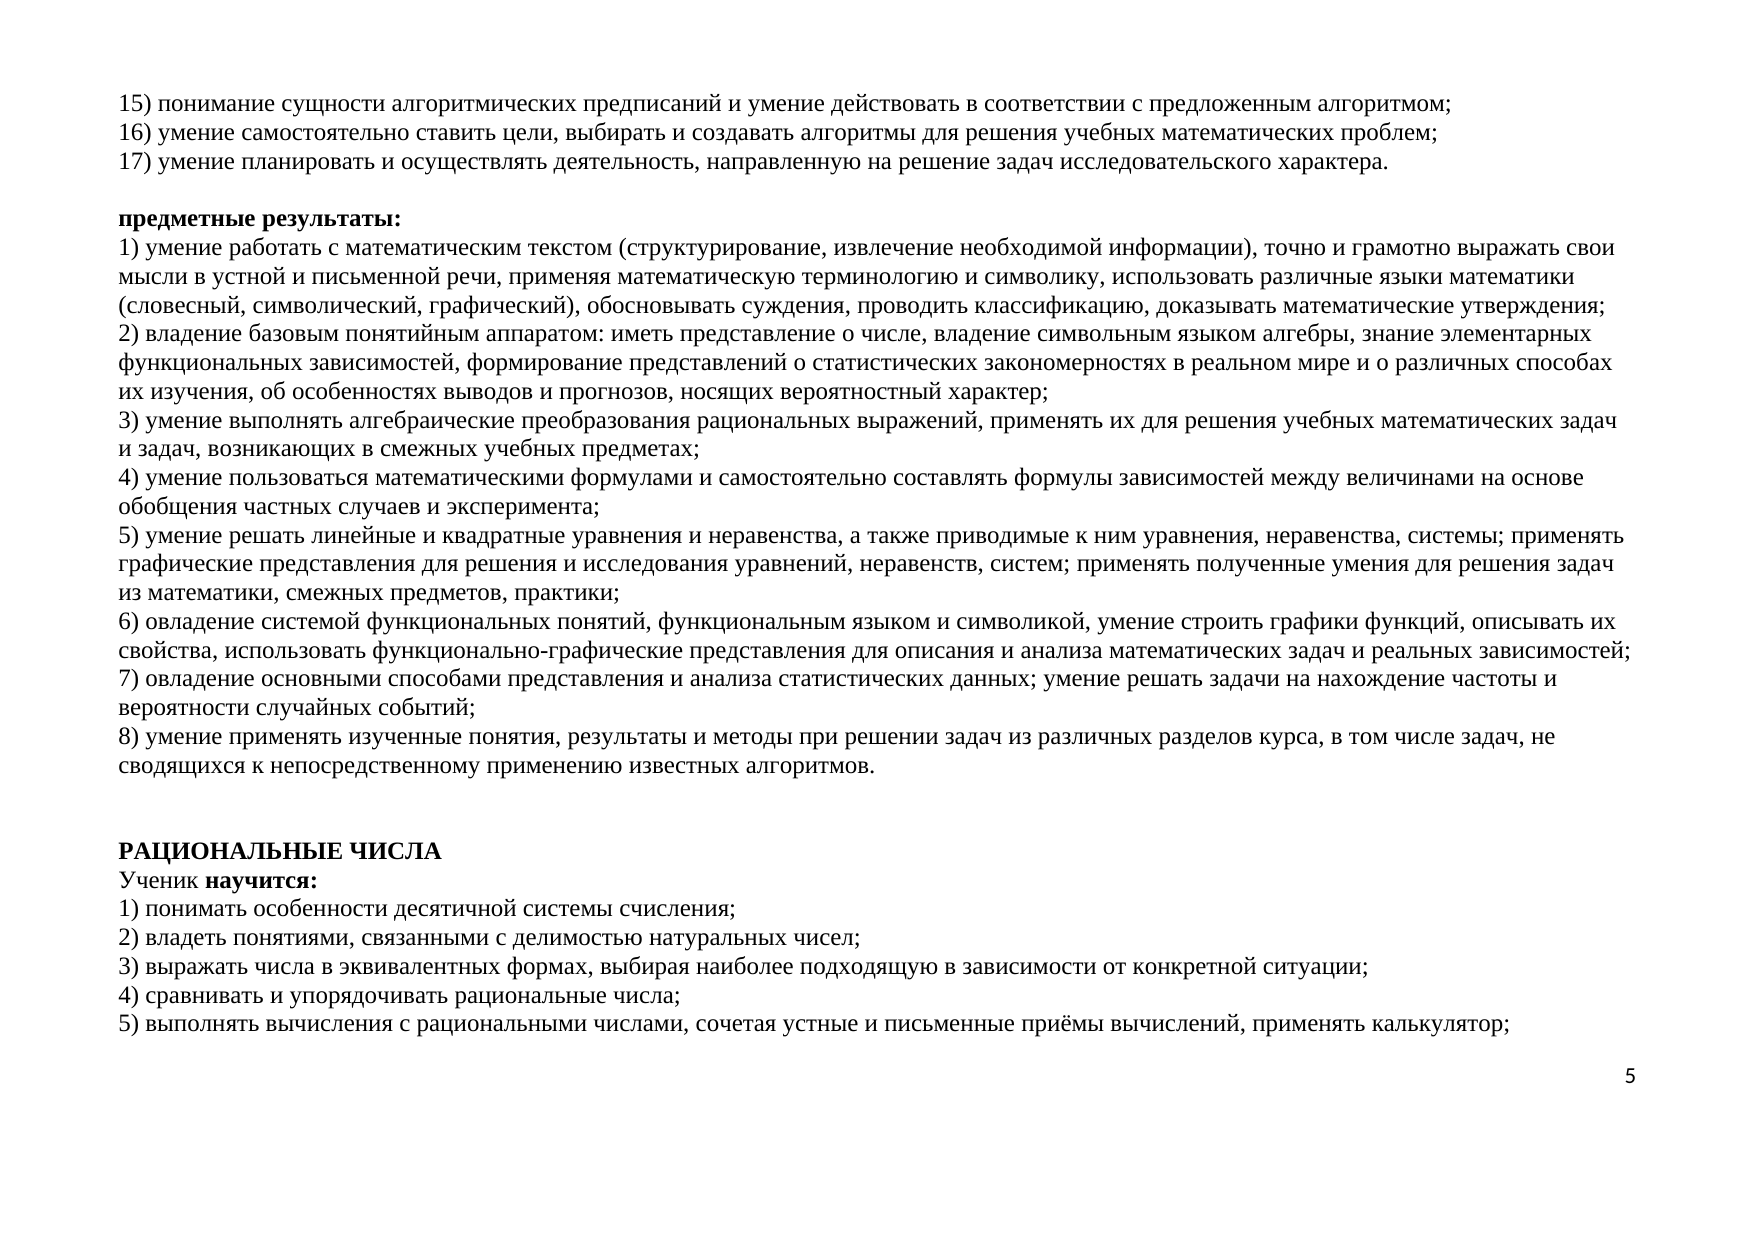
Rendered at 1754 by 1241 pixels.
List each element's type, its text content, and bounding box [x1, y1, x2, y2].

text 4) умение пользоваться математическими формулами и самостоятельно составлять формулы зависимостей между величинами на основе обобщения частных случаев и эксперимента; [118, 462, 1636, 520]
text 8) умение применять изученные понятия, результаты и методы при решении задач из различных разделов курса, в том числе задач, не сводящихся к непосредственному применению известных алгоритмов. [118, 721, 1636, 778]
text 5) выполнять вычисления с рациональными числами, сочетая устные и письменные приёмы вычислений, применять калькулятор; [118, 1008, 1636, 1037]
text 2) владеть понятиями, связанными с делимостью натуральных чисел; [118, 922, 1636, 951]
text 3) выражать числа в эквивалентных формах, выбирая наиболее подходящую в зависимости от конкретной ситуации; [118, 951, 1636, 980]
text 15) понимание сущности алгоритмических предписаний и умение действовать в соответствии с предложенным алгоритмом; [118, 88, 1636, 117]
text 5) умение решать линейные и квадратные уравнения и неравенства, а также приводимые к ним уравнения, неравенства, системы; применять графические представления для решения и исследования уравнений, неравенств, систем; применять полученные умения для решения задач из математики, смежных предметов, практики; [118, 520, 1636, 606]
text РАЦИОНАЛЬНЫЕ ЧИСЛА [118, 836, 1636, 865]
text Ученик научится: [118, 865, 1636, 893]
text предметные результаты: [118, 203, 1636, 232]
text 1) понимать особенности десятичной системы счисления; [118, 893, 1636, 922]
text 4) сравнивать и упорядочивать рациональные числа; [118, 980, 1636, 1008]
text 16) умение самостоятельно ставить цели, выбирать и создавать алгоритмы для решения учебных математических проблем; [118, 117, 1636, 146]
text 2) владение базовым понятийным аппаратом: иметь представление о числе, владение символьным языком алгебры, знание элементарных функциональных зависимостей, формирование представлений о статистических закономерностях в реальном мире и о различных способах их изучения, об особенностях выводов и прогнозов, носящих вероятностный характер; [118, 318, 1636, 405]
text 1) умение работать с математическим текстом (структурирование, извлечение необходимой информации), точно и грамотно выражать свои мысли в устной и письменной речи, применяя математическую терминологию и символику, использовать различные языки математики (словесный, символический, графический), обосновывать суждения, проводить классификацию, доказывать математические утверждения; [118, 232, 1636, 318]
text 3) умение выполнять алгебраические преобразования рациональных выражений, применять их для решения учебных математических задач и задач, возникающих в смежных учебных предметах; [118, 405, 1636, 462]
text 7) овладение основными способами представления и анализа статистических данных; умение решать задачи на нахождение частоты и вероятности случайных событий; [118, 663, 1636, 721]
text 6) овладение системой функциональных понятий, функциональным языком и символикой, умение строить графики функций, описывать их свойства, использовать функционально-графические представления для описания и анализа математических задач и реальных зависимостей; [118, 606, 1636, 663]
text 17) умение планировать и осуществлять деятельность, направленную на решение задач исследовательского характера. [118, 146, 1636, 175]
